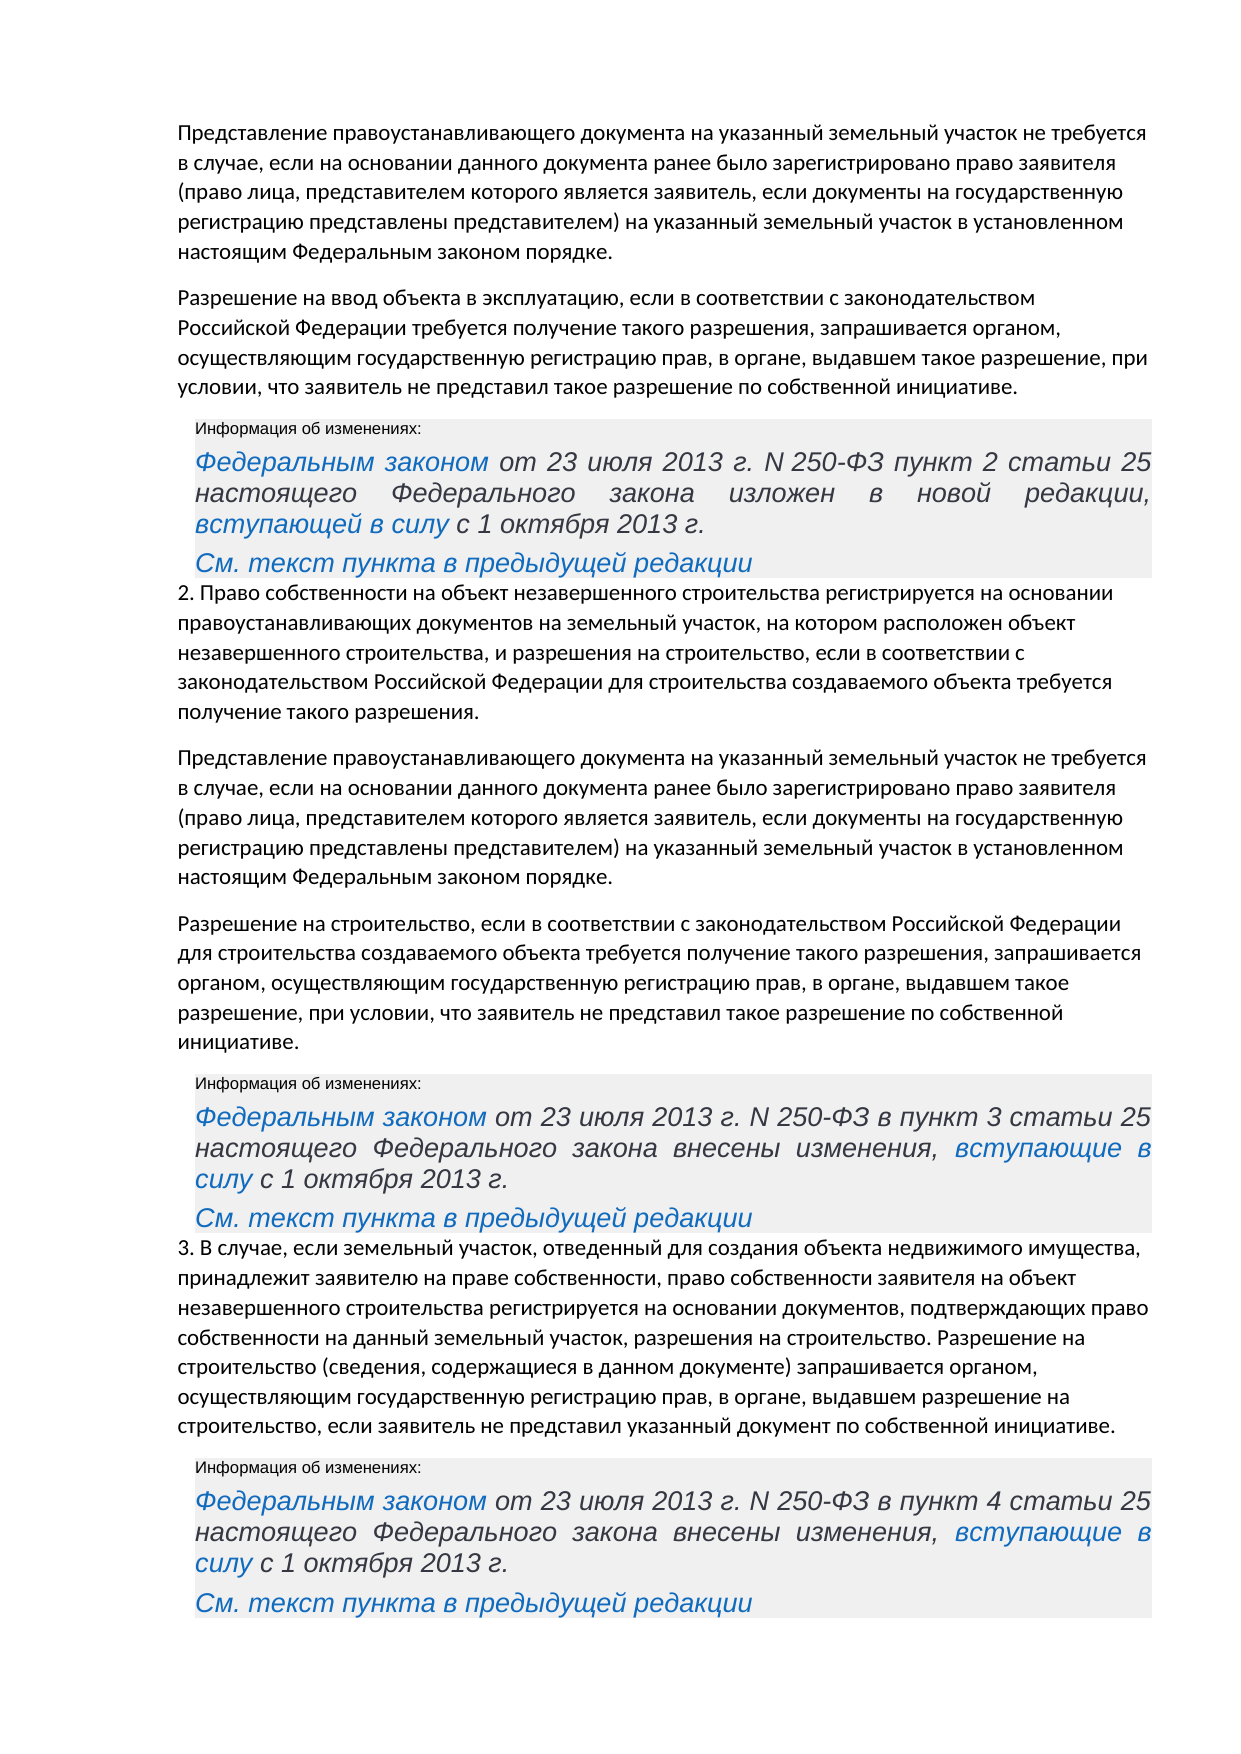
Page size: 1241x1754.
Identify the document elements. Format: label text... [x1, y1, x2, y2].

text См. текст пункта в предыдущей редакции [195, 1202, 1152, 1233]
text 3. В случае, если земельный участок, отведенный для создания объекта недвижимого имущества, принадлежит заявителю на праве собственности, право собственности заявителя на объект незавершенного строительства регистрируется на основании документов, подтверждающих право собственности на данный земельный участок, разрешения на строительство. Разрешение на строительство (сведения, содержащиеся в данном документе) запрашивается органом, осуществляющим государственную регистрацию прав, в органе, выдавшем разрешение на строительство, если заявитель не представил указанный документ по собственной инициативе. [177, 1233, 1152, 1440]
text См. текст пункта в предыдущей редакции [195, 1587, 1152, 1618]
text Разрешение на ввод объекта в эксплуатацию, если в соответствии с законодательством Российской Федерации требуется получение такого разрешения, запрашивается органом, осуществляющим государственную регистрацию прав, в органе, выдавшем такое разрешение, при условии, что заявитель не представил такое разрешение по собственной инициативе. [177, 283, 1152, 400]
text Федеральным законом от 23 июля 2013 г. N 250-ФЗ пункт 2 статьи 25 настоящего Федерального закона изложен в новой редакции, вступающей в силу с 1 октября 2013 г. [195, 446, 1152, 539]
text Представление правоустанавливающего документа на указанный земельный участок не требуется в случае, если на основании данного документа ранее было зарегистрировано право заявителя (право лица, представителем которого является заявитель, если документы на государственную регистрацию представлены представителем) на указанный земельный участок в установленном настоящим Федеральным законом порядке. [177, 743, 1152, 890]
text 2. Право собственности на объект незавершенного строительства регистрируется на основании правоустанавливающих документов на земельный участок, на котором расположен объект незавершенного строительства, и разрешения на строительство, если в соответствии с законодательством Российской Федерации для строительства создаваемого объекта требуется получение такого разрешения. [177, 578, 1152, 725]
text Федеральным законом от 23 июля 2013 г. N 250-ФЗ в пункт 4 статьи 25 настоящего Федерального закона внесены изменения, вступающие в силу с 1 октября 2013 г. [195, 1485, 1152, 1579]
text Представление правоустанавливающего документа на указанный земельный участок не требуется в случае, если на основании данного документа ранее было зарегистрировано право заявителя (право лица, представителем которого является заявитель, если документы на государственную регистрацию представлены представителем) на указанный земельный участок в установленном настоящим Федеральным законом порядке. [177, 118, 1152, 265]
text Федеральным законом от 23 июля 2013 г. N 250-ФЗ в пункт 3 статьи 25 настоящего Федерального закона внесены изменения, вступающие в силу с 1 октября 2013 г. [195, 1101, 1152, 1194]
text Информация об изменениях: [195, 419, 1152, 438]
text Разрешение на строительство, если в соответствии с законодательством Российской Федерации для строительства создаваемого объекта требуется получение такого разрешения, запрашивается органом, осуществляющим государственную регистрацию прав, в органе, выдавшем такое разрешение, при условии, что заявитель не представил такое разрешение по собственной инициативе. [177, 909, 1152, 1055]
text Информация об изменениях: [195, 1074, 1152, 1093]
text Информация об изменениях: [195, 1458, 1152, 1477]
text См. текст пункта в предыдущей редакции [195, 547, 1152, 578]
